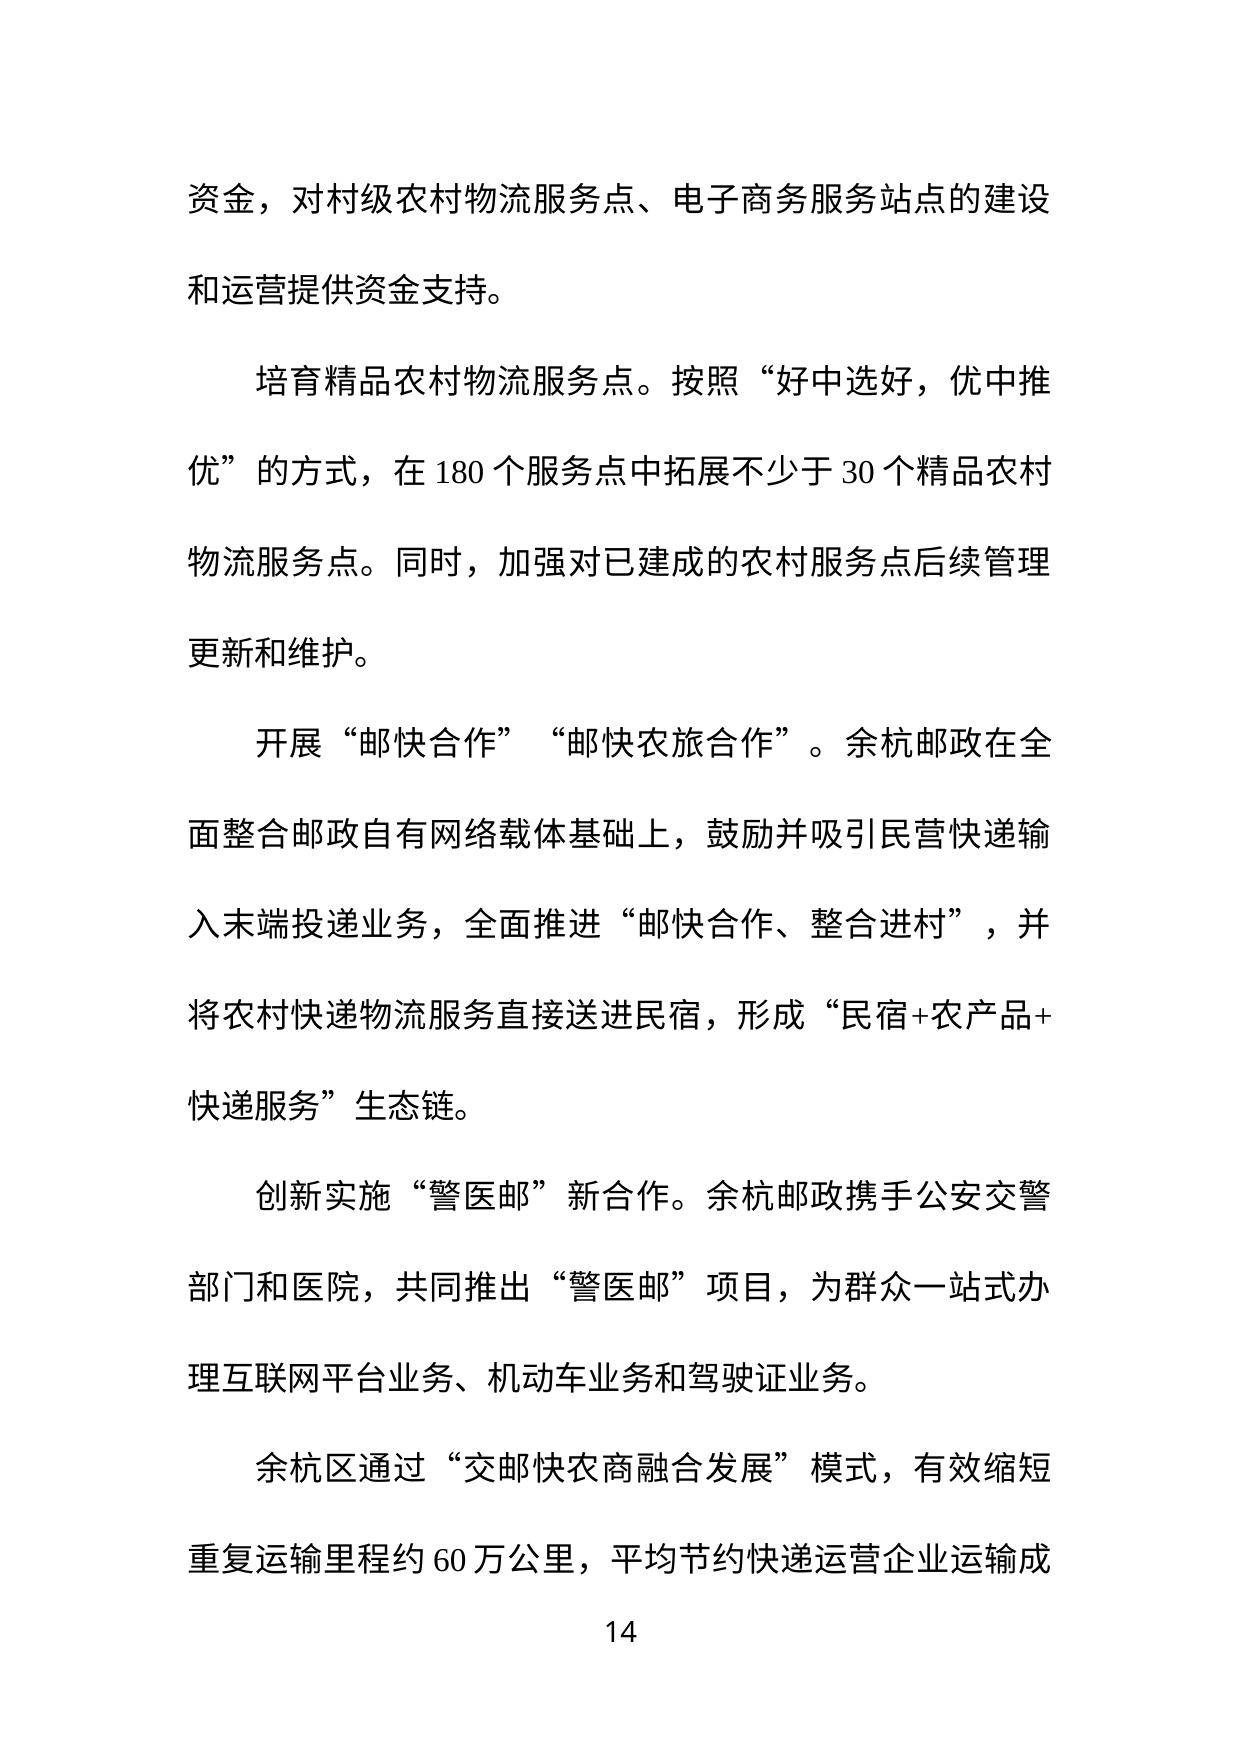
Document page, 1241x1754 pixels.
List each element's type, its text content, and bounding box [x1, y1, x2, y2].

text 开展“邮快合作”“邮快农旅合作”。余杭邮政在全面整合邮政自有网络载体基础上，鼓励并吸引民营快递输入末端投递业务，全面推进“邮快合作、整合进村”，并将农村快递物流服务直接送进民宿，形成“民宿+农产品+快递服务”生态链。 [187, 696, 1053, 1149]
text 创新实施“警医邮”新合作。余杭邮政携手公安交警部门和医院，共同推出“警医邮”项目，为群众一站式办理互联网平台业务、机动车业务和驾驶证业务。 [187, 1149, 1053, 1421]
text 培育精品农村物流服务点。按照“好中选好，优中推优”的方式，在180个服务点中拓展不少于30个精品农村物流服务点。同时，加强对已建成的农村服务点后续管理、更新和维护。 [187, 333, 1053, 696]
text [187, 1421, 1053, 1602]
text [187, 152, 1053, 333]
